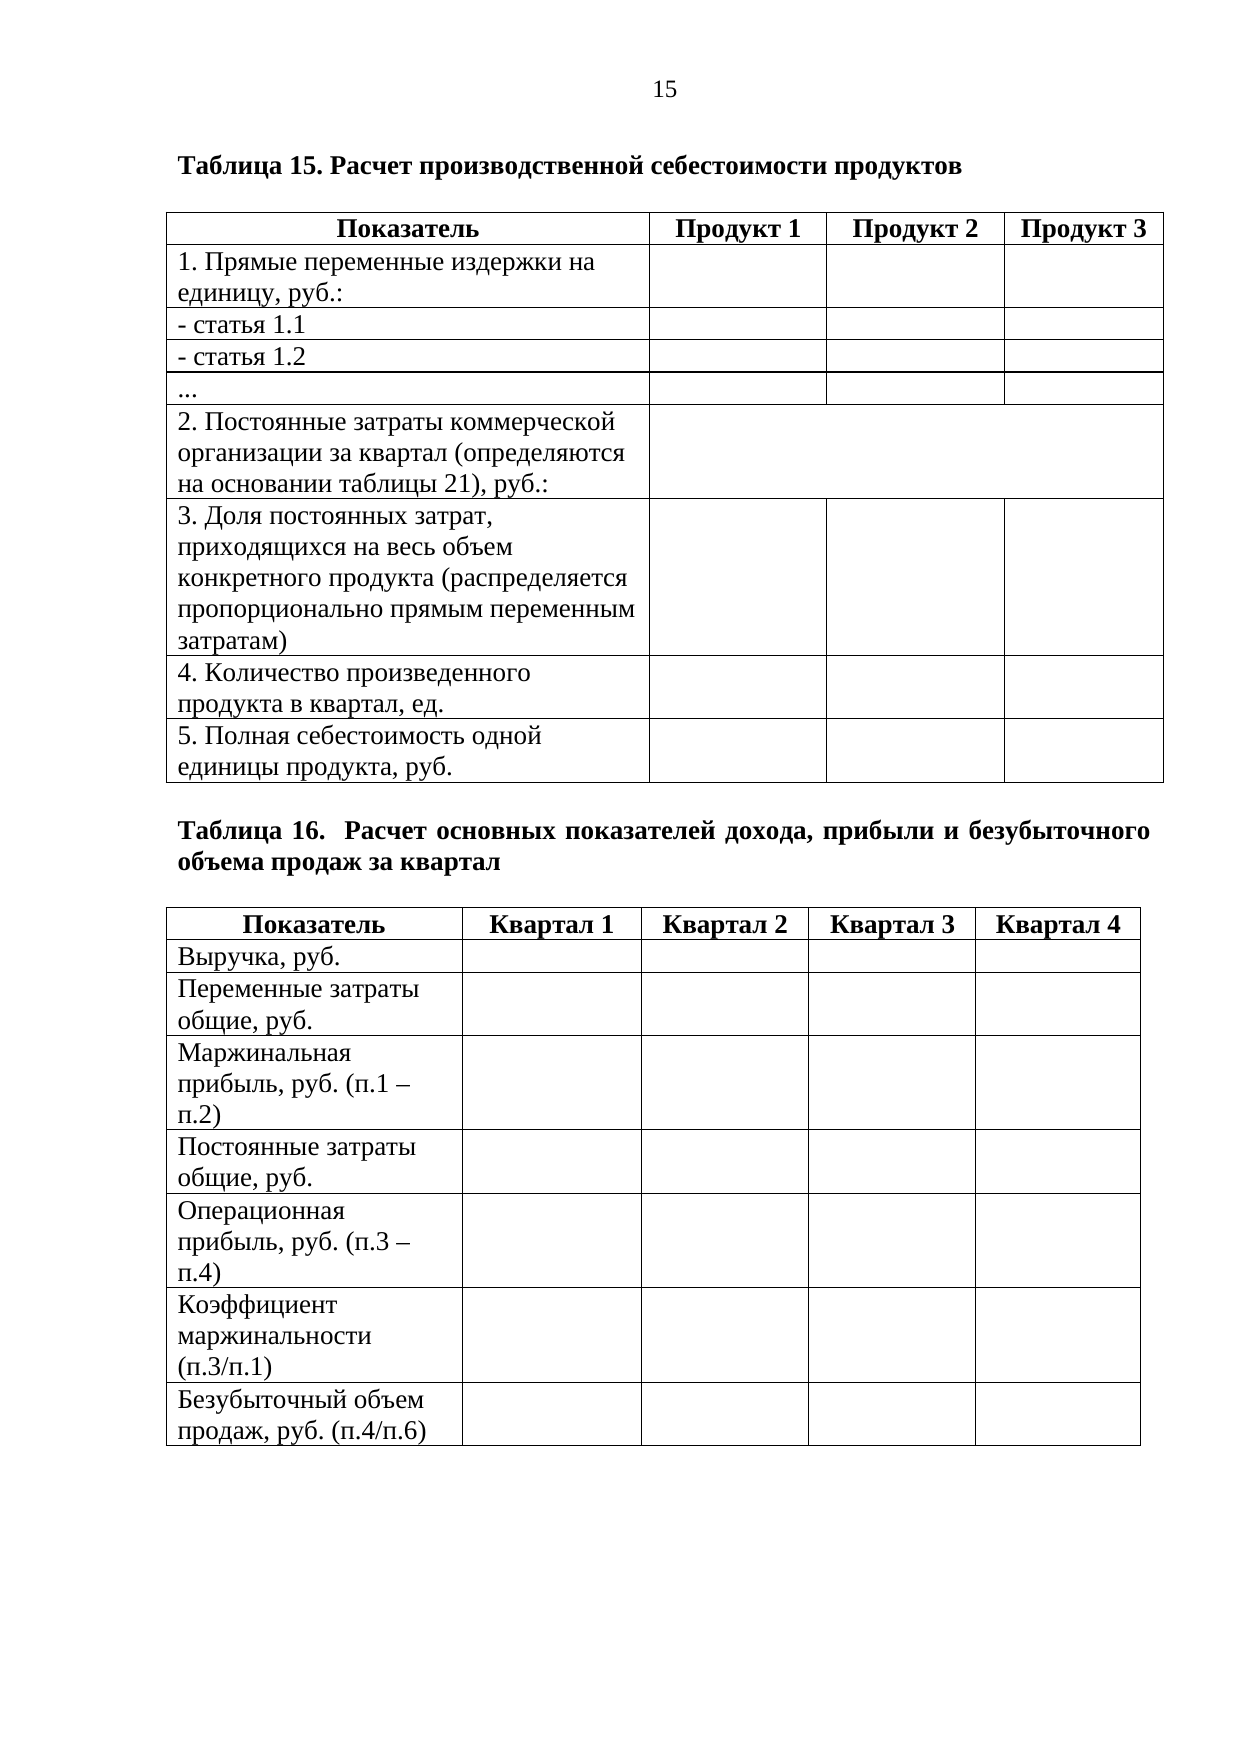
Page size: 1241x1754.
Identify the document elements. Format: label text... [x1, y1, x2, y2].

table_cell Выручка, руб. [167, 940, 462, 972]
table_cell [1005, 308, 1163, 339]
table_cell [642, 1194, 808, 1287]
table_cell [650, 340, 826, 371]
table_header Продукт 1 [650, 213, 826, 244]
table_header Квартал 1 [463, 908, 641, 939]
table_cell [463, 1036, 641, 1129]
table_cell [809, 1036, 975, 1129]
table_cell [809, 1288, 975, 1382]
table_cell [650, 245, 826, 307]
table_cell [809, 1130, 975, 1193]
table_cell [827, 245, 1004, 307]
table_cell [827, 719, 1004, 782]
table_cell [463, 1130, 641, 1193]
table_header Продукт 3 [1005, 213, 1163, 244]
table_cell [1005, 656, 1163, 718]
table_cell [650, 499, 826, 655]
table_cell Маржинальная прибыль, руб. (п.1 – п.2) [167, 1036, 462, 1129]
table_cell [827, 340, 1004, 371]
text Таблица 15. Расчет производственной себестоимости продуктов [177, 149, 1152, 180]
table_cell [642, 1288, 808, 1382]
table_cell [976, 1130, 1140, 1193]
table_cell [976, 973, 1140, 1035]
table_cell [976, 940, 1140, 972]
table_cell 4. Количество произведенного продукта в квартал, ед. [167, 656, 649, 718]
table_cell [809, 1194, 975, 1287]
table_header Показатель [167, 908, 462, 939]
table_cell [463, 973, 641, 1035]
table_cell [463, 940, 641, 972]
table_header Квартал 4 [976, 908, 1140, 939]
table_cell - статья 1.1 [167, 308, 649, 339]
table_cell [1005, 245, 1163, 307]
table_cell ... [167, 373, 649, 404]
table_cell [463, 1288, 641, 1382]
table_cell - статья 1.2 [167, 340, 649, 371]
table_cell [1005, 340, 1163, 371]
table_cell [650, 373, 826, 404]
table_cell [642, 940, 808, 972]
table_cell [809, 973, 975, 1035]
table_cell [642, 973, 808, 1035]
table_cell [1005, 373, 1163, 404]
table_cell [650, 405, 1163, 498]
text Таблица 16. Расчет основных показателей дохода, прибыли и безубыточного объема продаж за квартал [177, 814, 1152, 876]
table_header Квартал 2 [642, 908, 808, 939]
table_cell [827, 308, 1004, 339]
table_cell [642, 1130, 808, 1193]
table_cell [463, 1194, 641, 1287]
table_header Продукт 2 [827, 213, 1004, 244]
table_cell Операционная прибыль, руб. (п.3 – п.4) [167, 1194, 462, 1287]
table_cell [650, 719, 826, 782]
table_cell [976, 1036, 1140, 1129]
table_cell [827, 373, 1004, 404]
table_cell Безубыточный объем продаж, руб. (п.4/п.6) [167, 1383, 462, 1445]
table_cell 2. Постоянные затраты коммерческой организации за квартал (определяются на основании таблицы 21), руб.: [167, 405, 649, 498]
table_cell [809, 1383, 975, 1445]
table_header Показатель [167, 213, 649, 244]
table_cell [827, 656, 1004, 718]
table_cell 1. Прямые переменные издержки на единицу, руб.: [167, 245, 649, 307]
table_cell [976, 1194, 1140, 1287]
table_header Квартал 3 [809, 908, 975, 939]
table_cell [650, 308, 826, 339]
table_cell [642, 1036, 808, 1129]
table_cell [463, 1383, 641, 1445]
table_cell [642, 1383, 808, 1445]
table_cell 3. Доля постоянных затрат, приходящихся на весь объем конкретного продукта (распределяется пропорционально прямым переменным затратам) [167, 499, 649, 655]
table_cell [1005, 499, 1163, 655]
table_cell [650, 656, 826, 718]
table_cell [809, 940, 975, 972]
table_cell [976, 1288, 1140, 1382]
table_cell Постоянные затраты общие, руб. [167, 1130, 462, 1193]
table_cell [1005, 719, 1163, 782]
table_cell Коэффициент маржинальности (п.3/п.1) [167, 1288, 462, 1382]
table_cell [976, 1383, 1140, 1445]
table_cell [827, 499, 1004, 655]
table_cell 5. Полная себестоимость одной единицы продукта, руб. [167, 719, 649, 782]
table_cell Переменные затраты общие, руб. [167, 973, 462, 1035]
